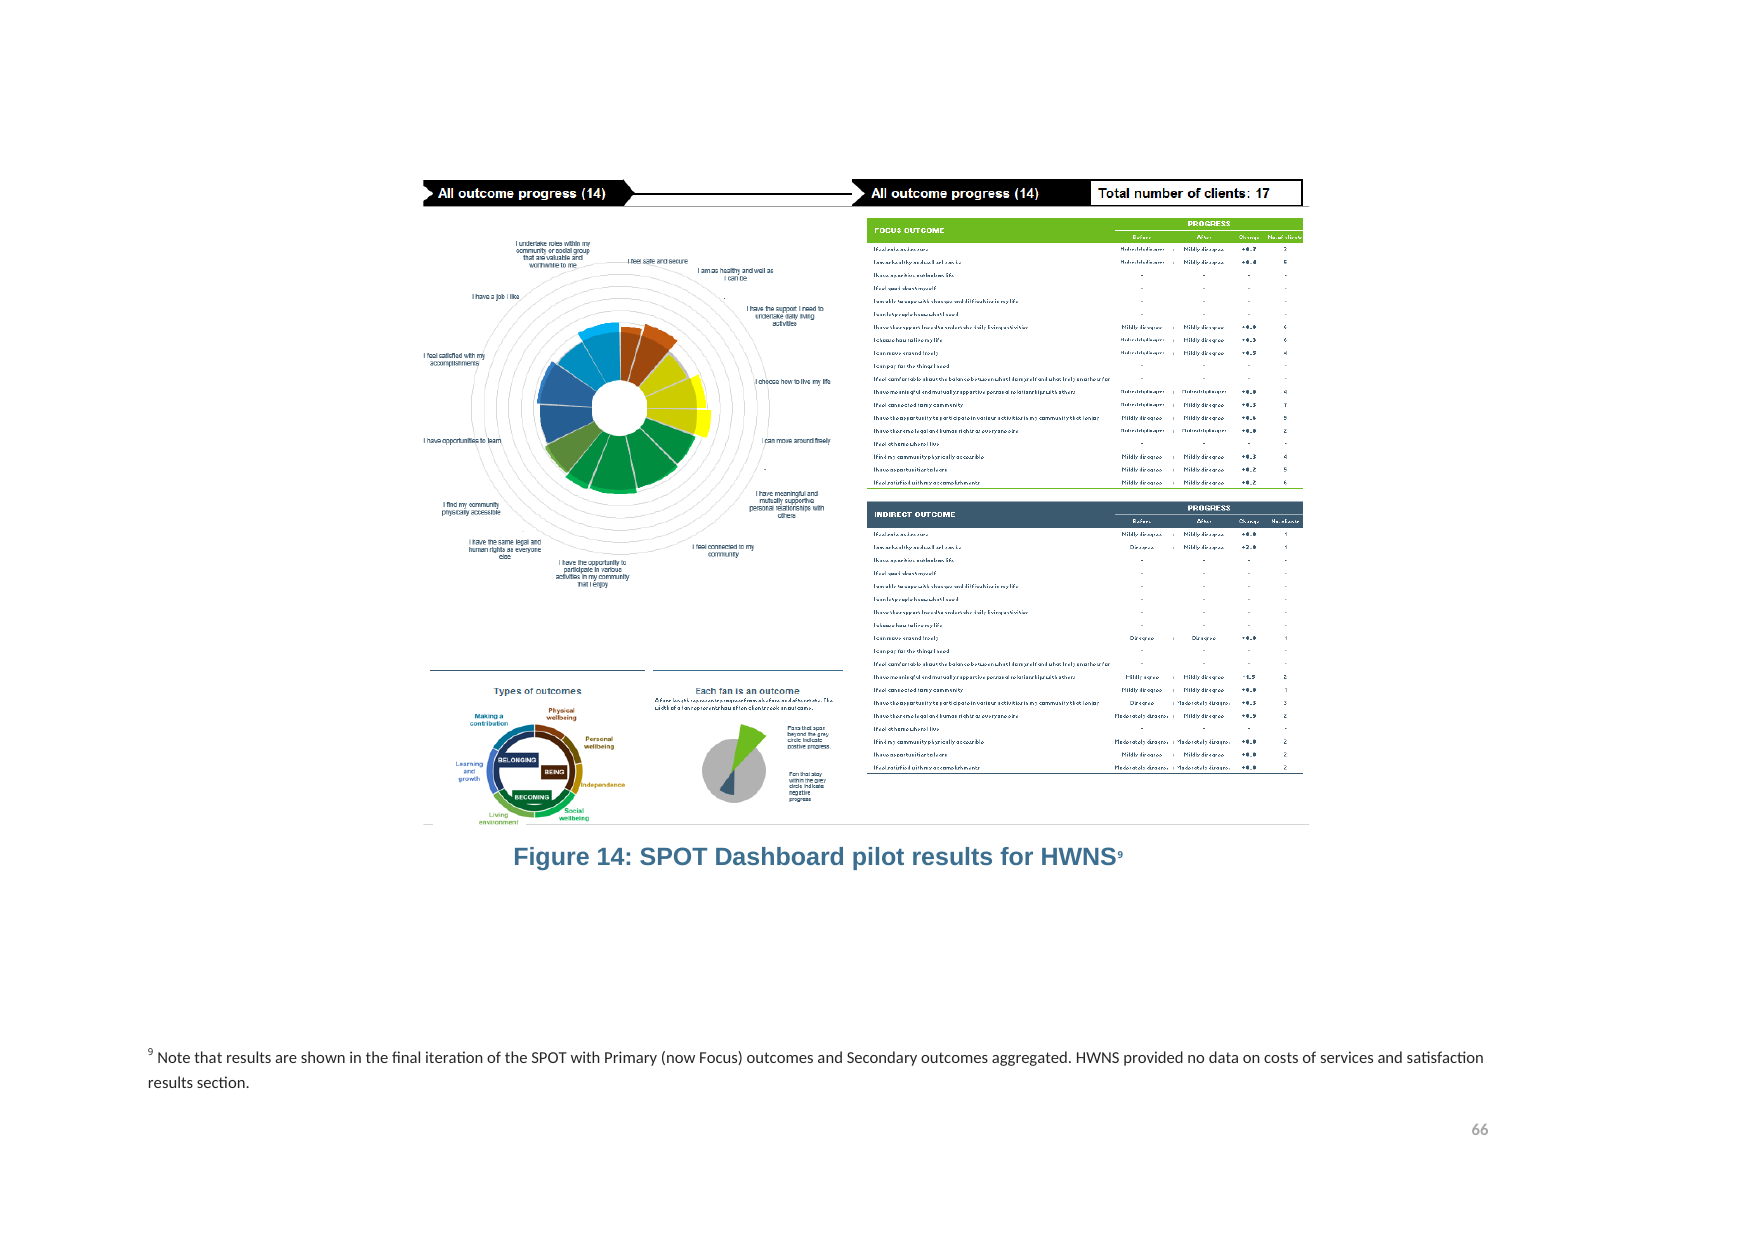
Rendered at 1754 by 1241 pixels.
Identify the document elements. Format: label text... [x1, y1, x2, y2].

picture [423, 175, 1310, 825]
subtitle Figure 14: SPOT Dashboard pilot results for HWNS [148, 842, 1488, 871]
